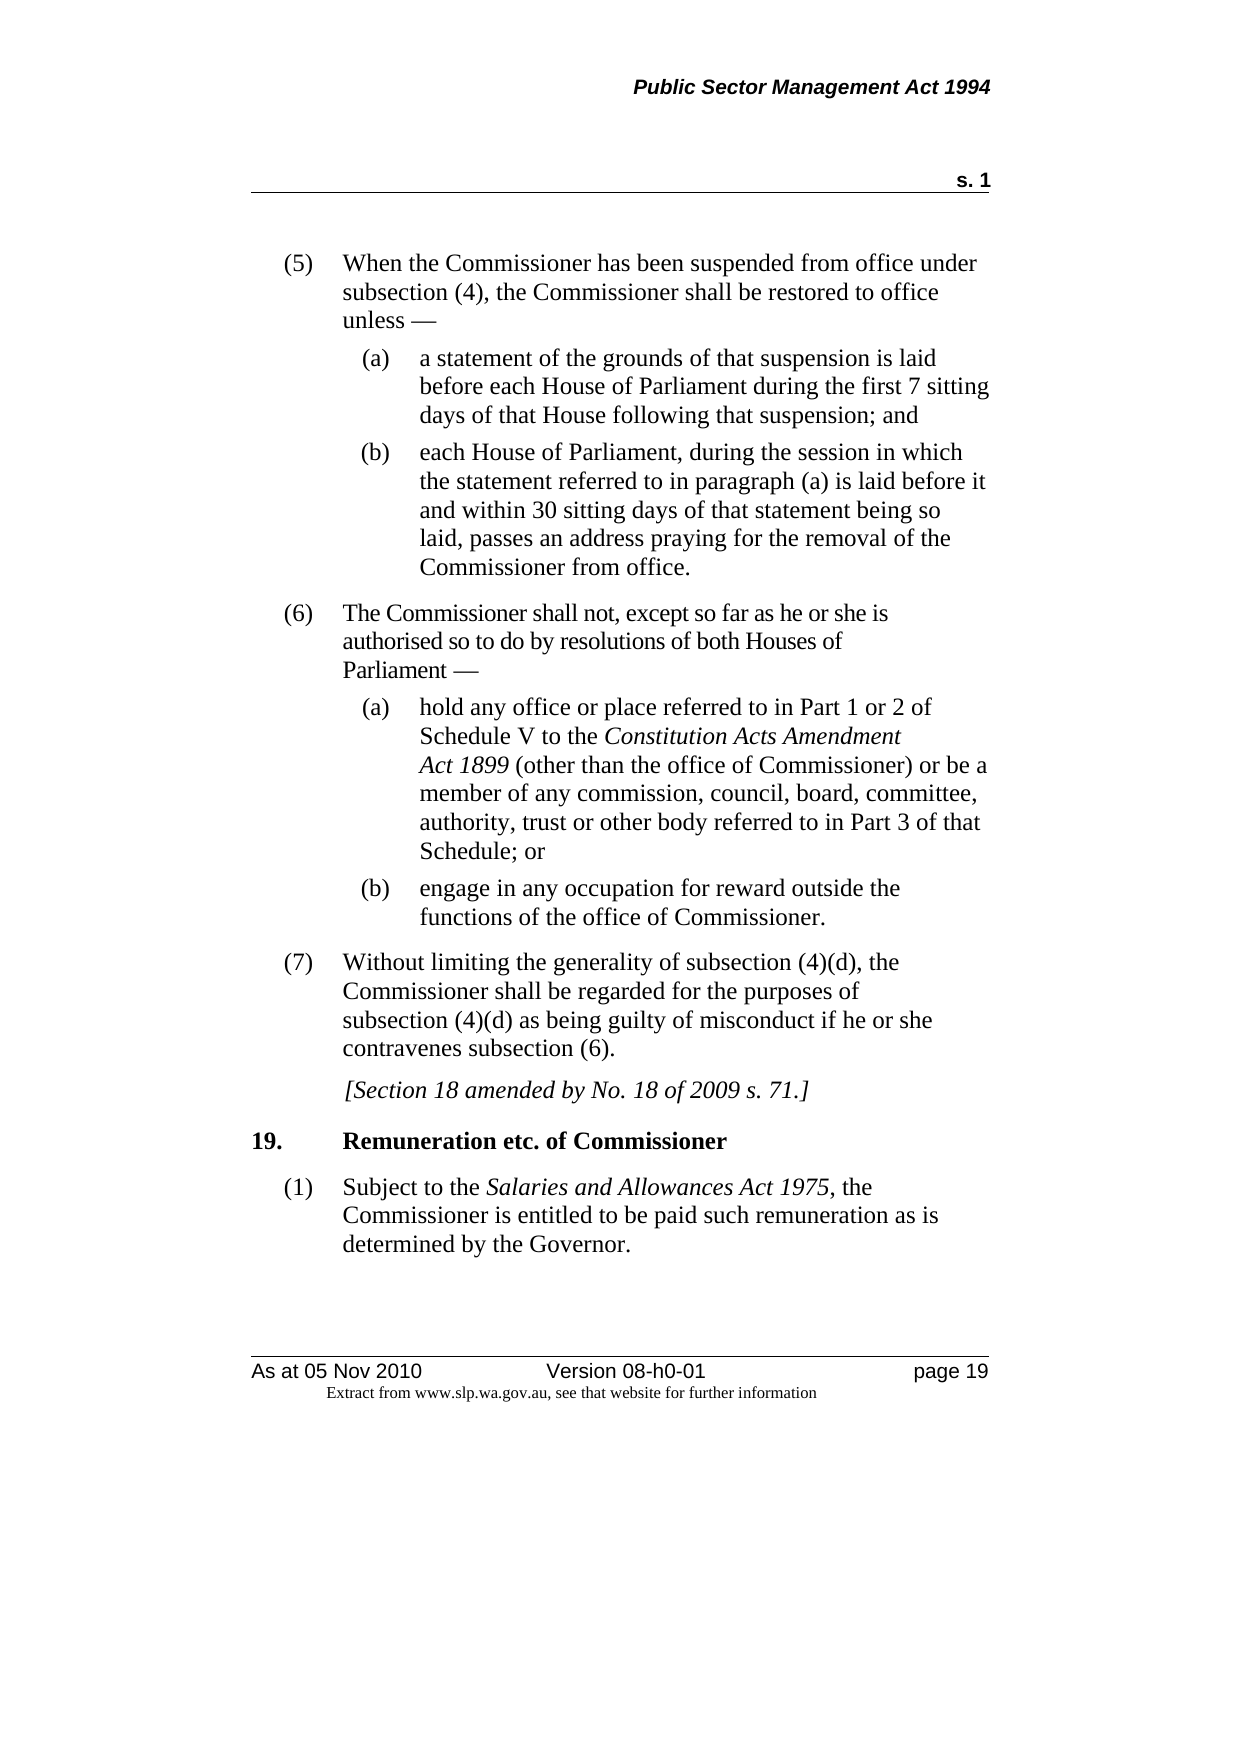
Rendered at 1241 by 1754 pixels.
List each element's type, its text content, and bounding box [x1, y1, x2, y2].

text (a) a statement of the grounds of that suspension is laid before each House of Parliament during the first 7 sitting days of that House following that suspension; and [251, 343, 989, 429]
text (b) each House of Parliament, during the session in which the statement referred to in paragraph (a) is laid before it and within 30 sitting days of that statement being so laid, passes an address praying for the removal of the Commissioner from office. [251, 437, 989, 581]
text [Section 18 amended by No. 18 of 2009 s. 71.] [251, 1075, 989, 1103]
subtitle 19. Remuneration etc. of Commissioner [251, 1126, 989, 1155]
text (a) hold any office or place referred to in Part 1 or 2 of Schedule V to the Constitution Acts Amendment Act 1899 (other than the office of Commissioner) or be a member of any commission, council, board, committee, authority, trust or other body referred to in Part 3 of that Schedule; or [251, 692, 989, 865]
text (b) engage in any occupation for reward outside the functions of the office of Commissioner. [251, 873, 989, 931]
text (5) When the Commissioner has been suspended from office under subsection (4), the Commissioner shall be restored to office unless — [251, 248, 989, 334]
text (7) Without limiting the generality of subsection (4)(d), the Commissioner shall be regarded for the purposes of subsection (4)(d) as being guilty of misconduct if he or she contravenes subsection (6). [251, 947, 989, 1062]
text (6) The Commissioner shall not, except so far as he or she is authorised so to do by resolutions of both Houses of Parliament — [251, 598, 989, 684]
text (1) Subject to the Salaries and Allowances Act 1975, the Commissioner is entitled to be paid such remuneration as is determined by the Governor. [251, 1172, 989, 1258]
